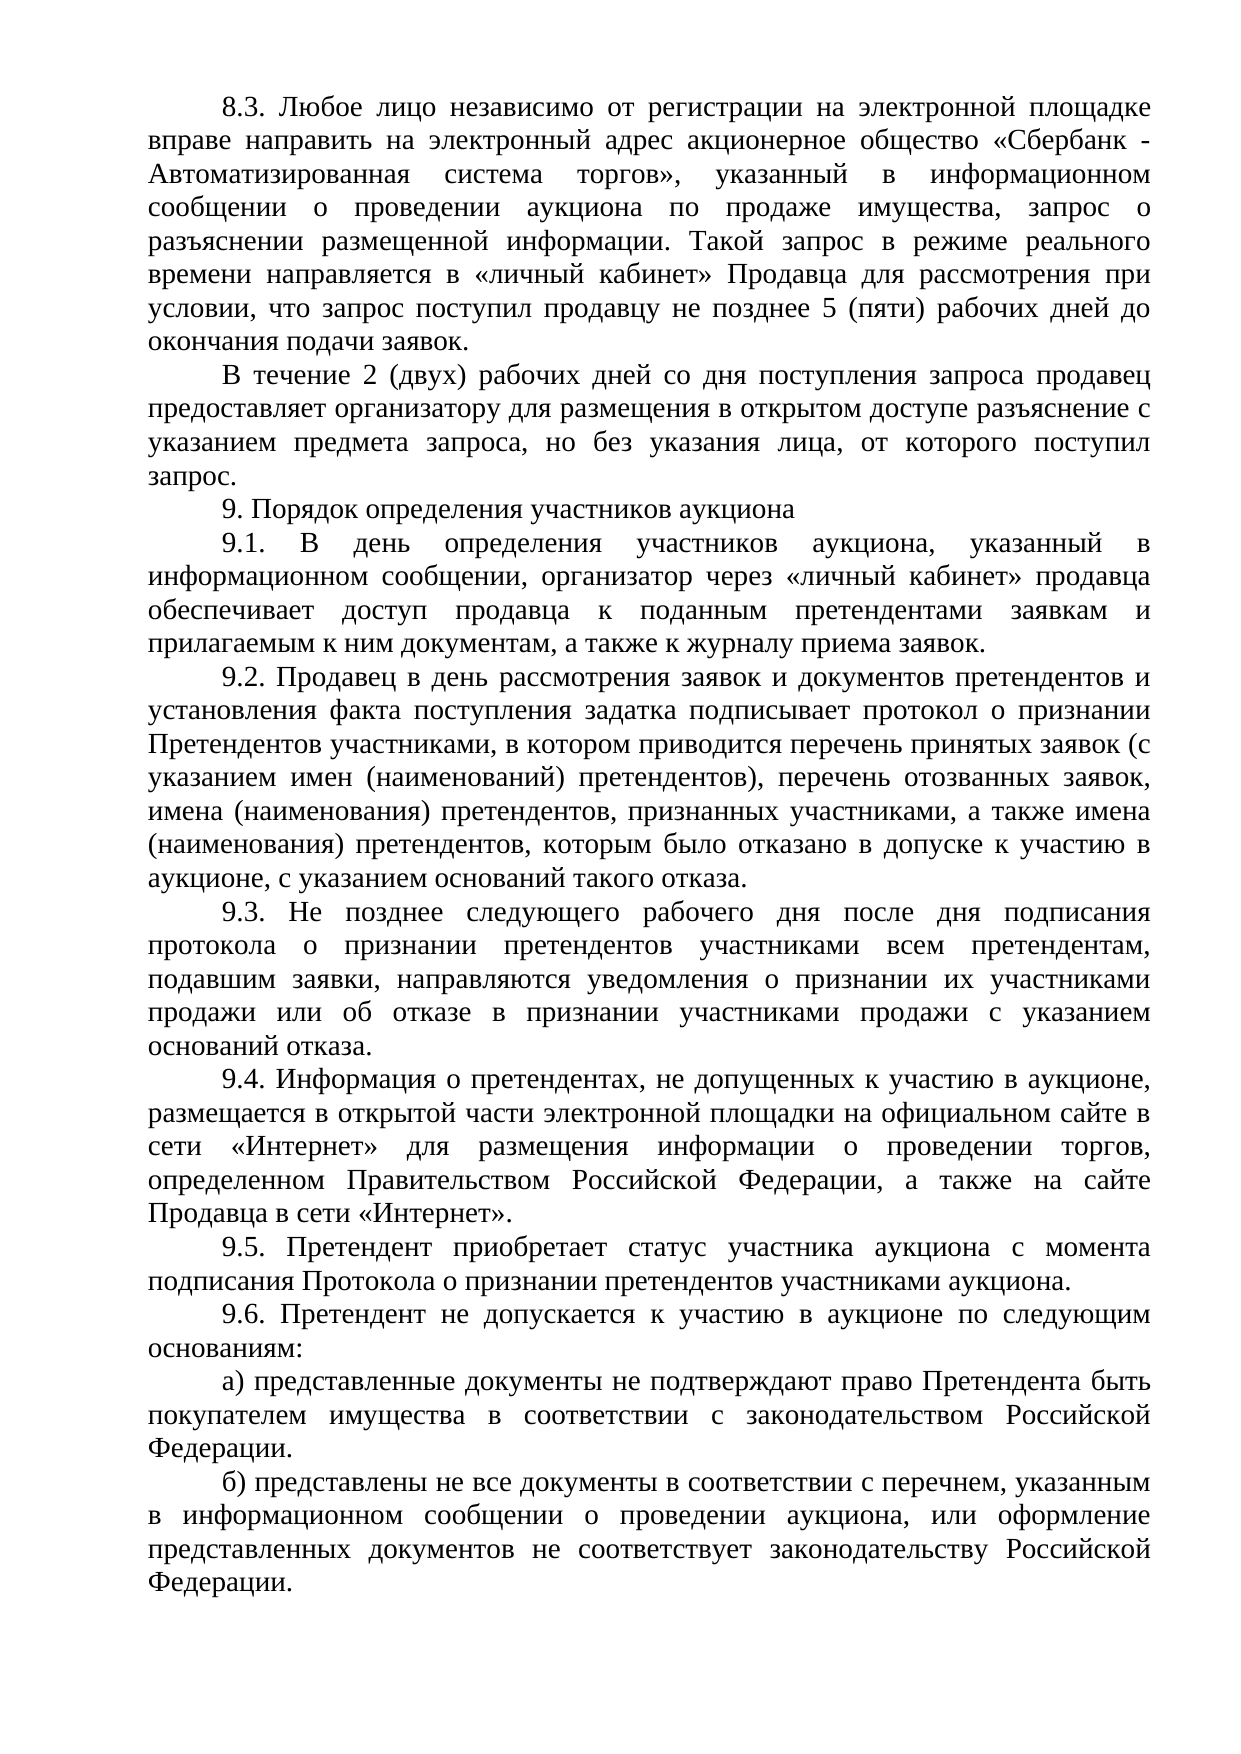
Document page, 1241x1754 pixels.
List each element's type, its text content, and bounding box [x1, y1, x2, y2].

list 8.3. Любое лицо независимо от регистрации на электронной площадке вправе направить на электронный адрес акционерное общество «Сбербанк - Автоматизированная система торгов», указанный в информационном сообщении о проведении аукциона по продаже имущества, запрос о разъяснении размещенной информации. Такой запрос в режиме реального времени направляется в «личный кабинет» Продавца для рассмотрения при условии, что запрос поступил продавцу не позднее 5 (пяти) рабочих дней до окончания подачи заявок. [148, 89, 1152, 357]
list 9.1. В день определения участников аукциона, указанный в информационном сообщении, организатор через «личный кабинет» продавца обеспечивает доступ продавца к поданным претендентами заявкам и прилагаемым к ним документам, а также к журналу приема заявок. [148, 525, 1152, 659]
list б) представлены не все документы в соответствии с перечнем, указанным в информационном сообщении о проведении аукциона, или оформление представленных документов не соответствует законодательству Российской Федерации. [148, 1464, 1152, 1598]
list 9.5. Претендент приобретает статус участника аукциона с момента подписания Протокола о признании претендентов участниками аукциона. [148, 1229, 1152, 1296]
list В течение 2 (двух) рабочих дней со дня поступления запроса продавец предоставляет организатору для размещения в открытом доступе разъяснение с указанием предмета запроса, но без указания лица, от которого поступил запрос. [148, 357, 1152, 491]
list а) представленные документы не подтверждают право Претендента быть покупателем имущества в соответствии с законодательством Российской Федерации. [148, 1363, 1152, 1464]
list 9.4. Информация о претендентах, не допущенных к участию в аукционе, размещается в открытой части электронной площадки на официальном сайте в сети «Интернет» для размещения информации о проведении торгов, определенном Правительством Российской Федерации, а также на сайте Продавца в сети «Интернет». [148, 1061, 1152, 1229]
list 9. Порядок определения участников аукциона [148, 491, 1152, 525]
list 9.6. Претендент не допускается к участию в аукционе по следующим основаниям: [148, 1296, 1152, 1363]
list 9.2. Продавец в день рассмотрения заявок и документов претендентов и установления факта поступления задатка подписывает протокол о признании Претендентов участниками, в котором приводится перечень принятых заявок (с указанием имен (наименований) претендентов), перечень отозванных заявок, имена (наименования) претендентов, признанных участниками, а также имена (наименования) претендентов, которым было отказано в допуске к участию в аукционе, с указанием оснований такого отказа. [148, 659, 1152, 894]
list 9.3. Не позднее следующего рабочего дня после дня подписания протокола о признании претендентов участниками всем претендентам, подавшим заявки, направляются уведомления о признании их участниками продажи или об отказе в признании участниками продажи с указанием оснований отказа. [148, 894, 1152, 1061]
